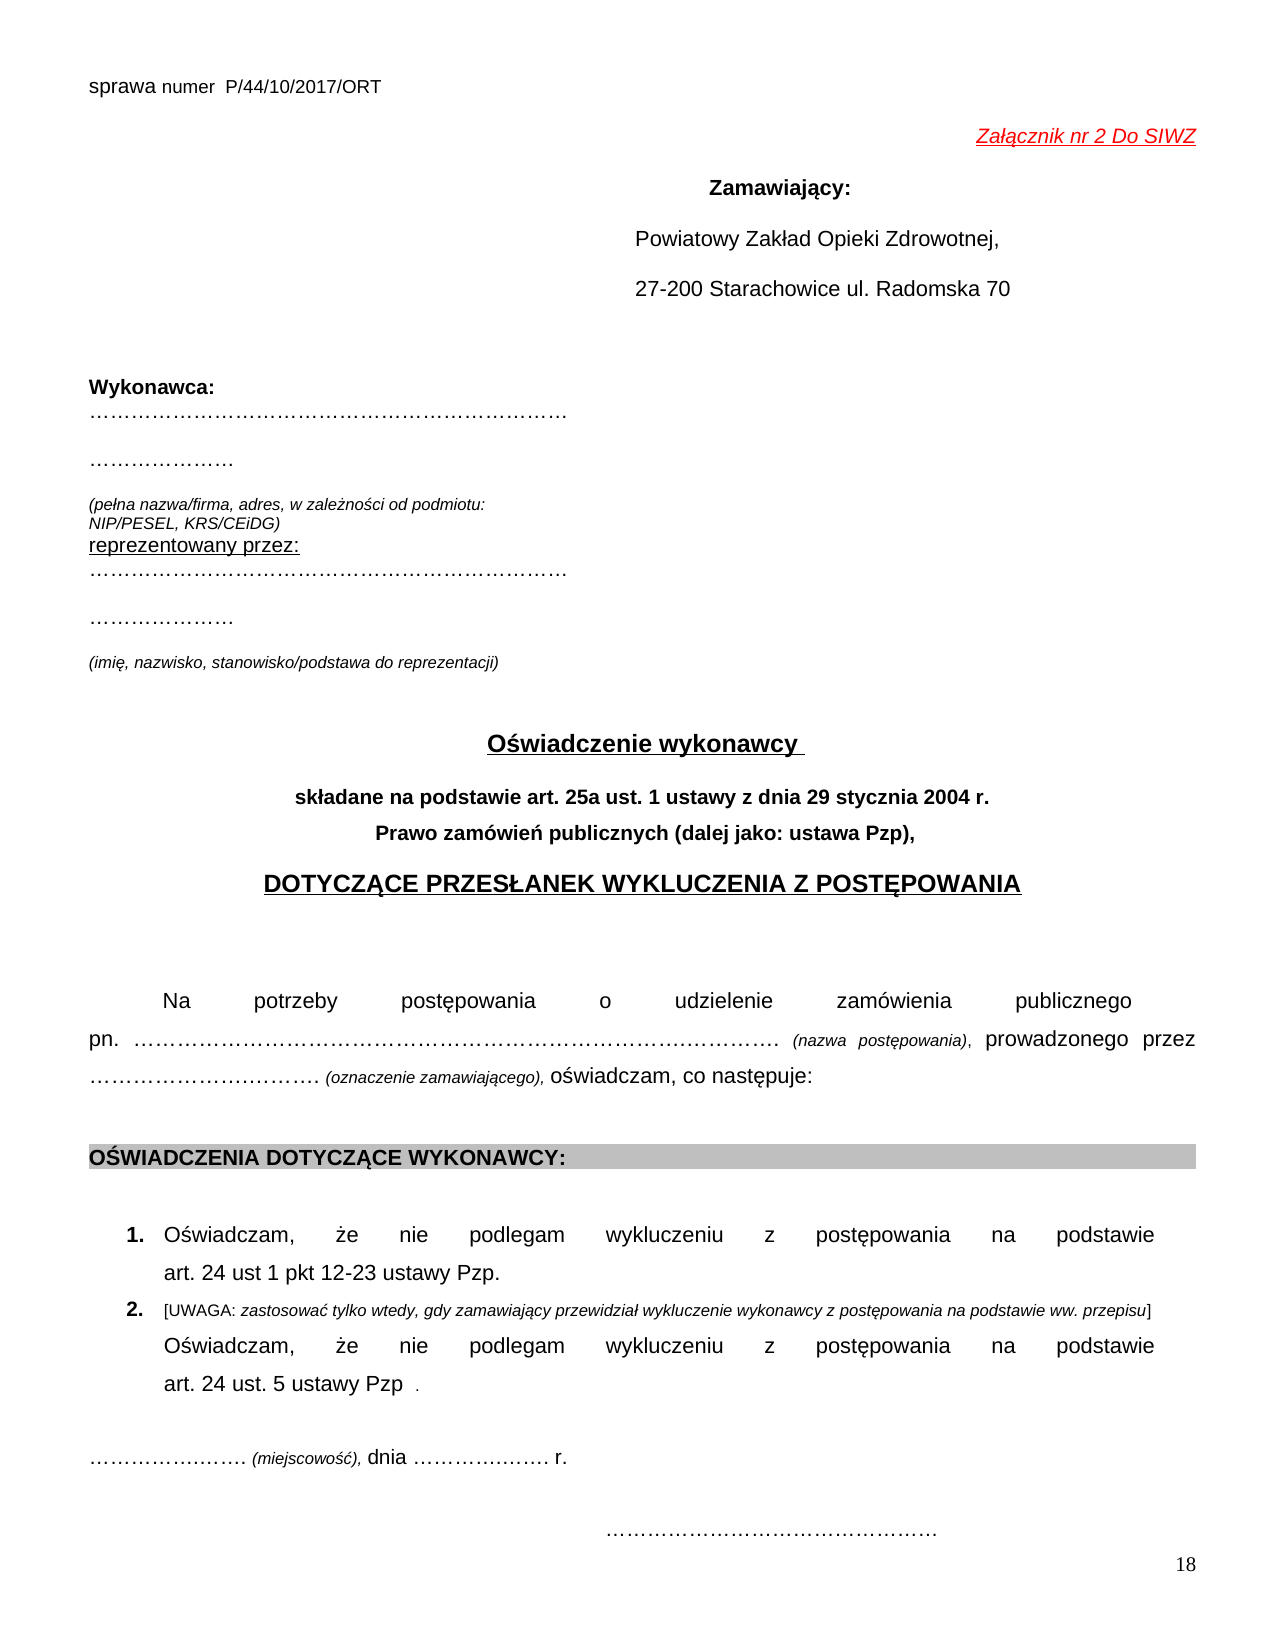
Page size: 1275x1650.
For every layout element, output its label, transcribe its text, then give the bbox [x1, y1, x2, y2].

text OŚWIADCZENIA DOTYCZĄCE WYKONAWCY: [89, 1144, 1196, 1169]
text reprezentowany przez: [89, 533, 1196, 557]
text DOTYCZĄCE PRZESŁANEK WYKLUCZENIA Z POSTĘPOWANIA [89, 869, 1196, 898]
text Powiatowy Zakład Opieki Zdrowotnej, 27-200 Starachowice ul. Radomska 70 [635, 226, 1196, 301]
text Na potrzeby postępowania o udzielenie zamówienia publicznego pn. ………………………………………………………………….…………. (nazwa postępowania), prowadzonego przez ………………….………. (oznaczenie zamawiającego), oświadczam, co następuje: [89, 988, 1196, 1089]
text ………………………………………… [89, 1517, 1196, 1541]
text składane na podstawie art. 25a ust. 1 ustawy z dnia 29 stycznia 2004 r. [89, 785, 1196, 809]
text ……………………………………………………………………………… [89, 398, 576, 470]
text …………….……. (miejscowość), dnia ………….……. r. [89, 1445, 1196, 1469]
text Oświadczenie wykonawcy [89, 729, 1196, 758]
text Zamawiający: [635, 175, 1196, 200]
text Załącznik nr 2 Do SIWZ [89, 124, 1196, 148]
text (pełna nazwa/firma, adres, w zależności od podmiotu: NIP/PESEL, KRS/CEiDG) [89, 494, 576, 533]
list Oświadczam, że nie podlegam wykluczeniu z postępowania na podstawie art. 24 ust 1 pkt 12-23 ustawy Pzp. [126, 1222, 1196, 1285]
text (imię, nazwisko, stanowisko/podstawa do reprezentacji) [89, 652, 576, 672]
text ……………………………………………………………………………… [89, 557, 576, 628]
list [UWAGA: zastosować tylko wtedy, gdy zamawiający przewidział wykluczenie wykonawcy z postępowania na podstawie ww. przepisu] [126, 1297, 1196, 1321]
text Oświadczam, że nie podlegam wykluczeniu z postępowania na podstawie art. 24 ust. 5 ustawy Pzp . [164, 1333, 1196, 1396]
text Prawo zamówień publicznych (dalej jako: ustawa Pzp), [89, 821, 1196, 844]
text Wykonawca: [89, 374, 1196, 398]
